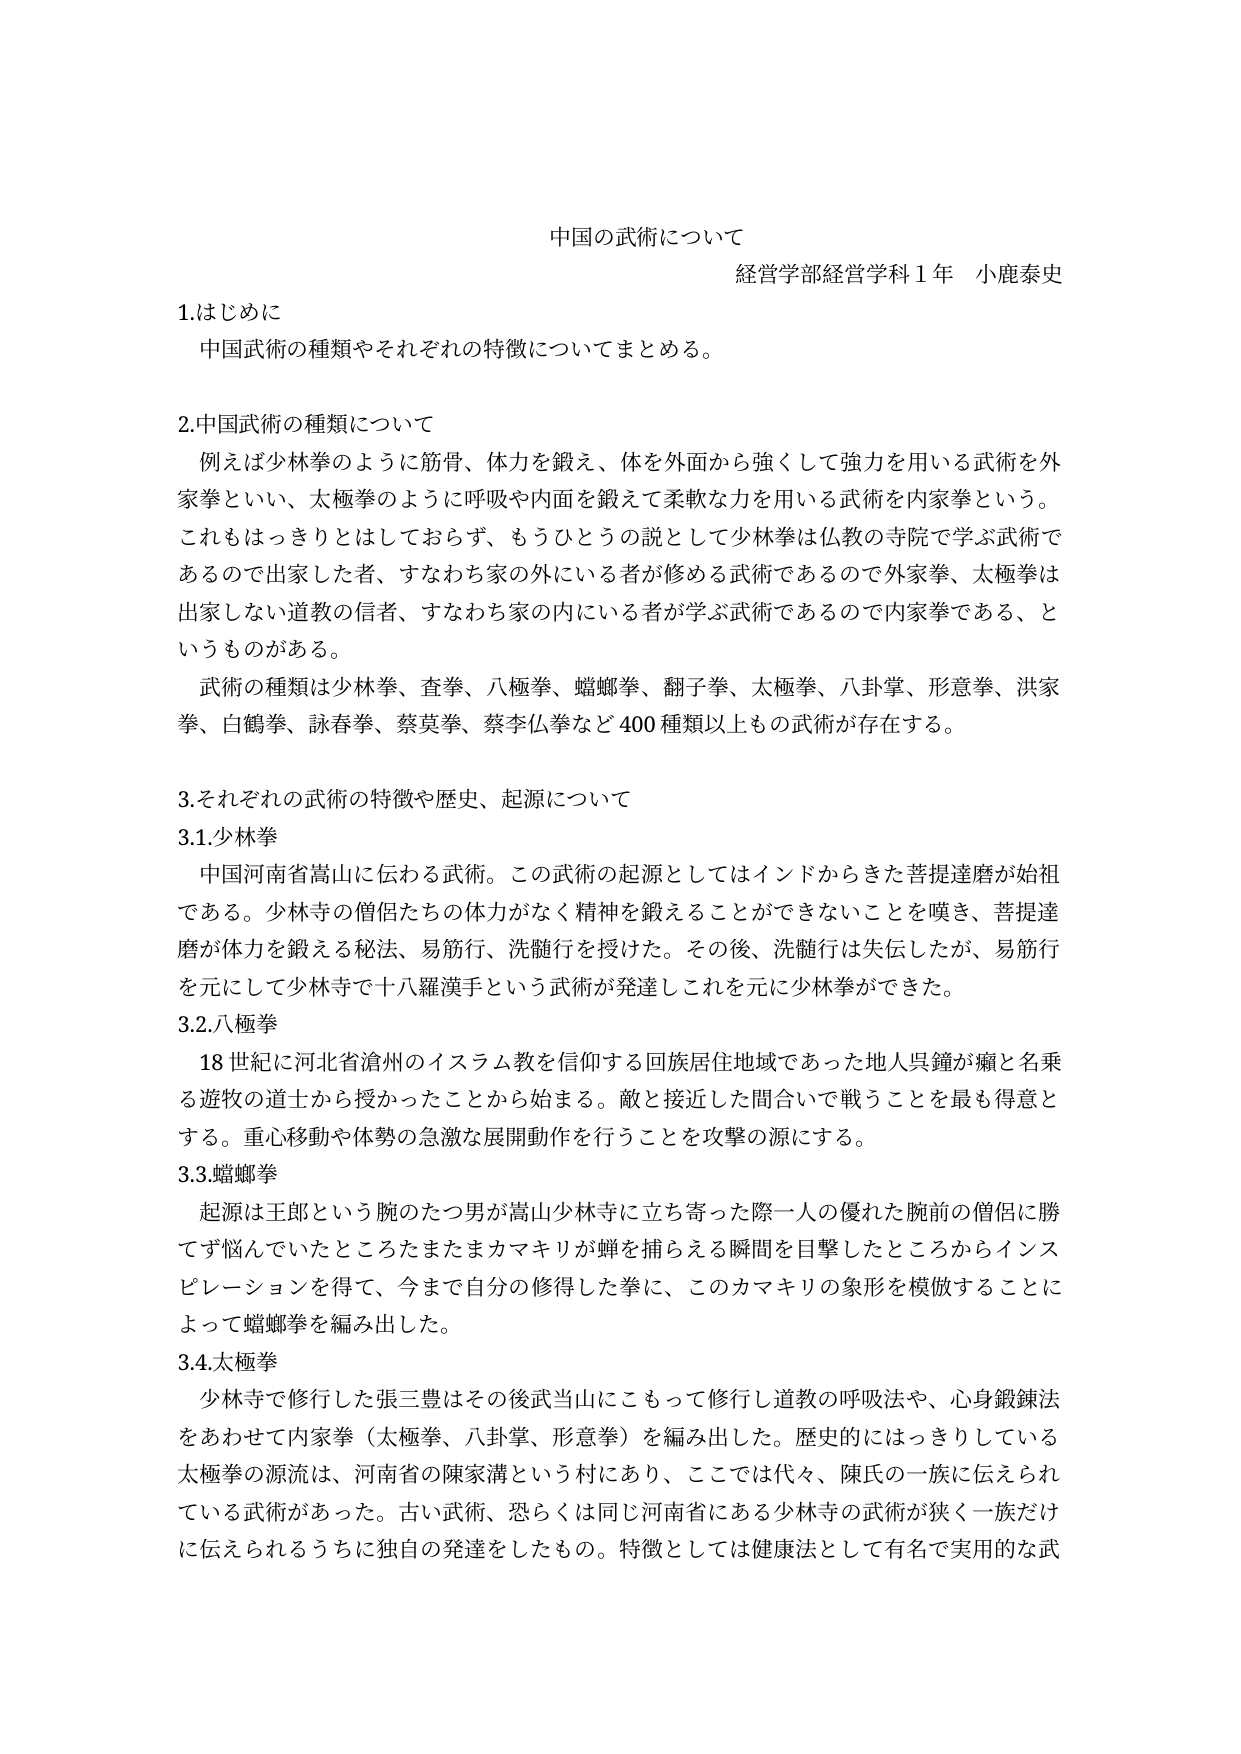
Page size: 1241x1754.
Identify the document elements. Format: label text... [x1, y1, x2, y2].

text 中国武術の種類やそれぞれの特徴についてまとめる。 [177, 329, 1063, 367]
text 中国河南省嵩山に伝わる武術。この武術の起源としてはインドからきた菩提達磨が始祖である。少林寺の僧侶たちの体力がなく精神を鍛えることができないことを嘆き、菩提達磨が体力を鍛える秘法、易筋行、洗髄行を授けた。その後、洗髄行は失伝したが、易筋行を元にして少林寺で十八羅漢手という武術が発達しこれを元に少林拳ができた。 [177, 854, 1063, 1004]
text 起源は王郎という腕のたつ男が嵩山少林寺に立ち寄った際一人の優れた腕前の僧侶に勝てず悩んでいたところたまたまカマキリが蝉を捕らえる瞬間を目撃したところからインスピレーションを得て、今まで自分の修得した拳に、このカマキリの象形を模倣することによって蟷螂拳を編み出した。 [177, 1192, 1063, 1342]
text 2.中国武術の種類について [177, 404, 1063, 442]
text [177, 1379, 1063, 1567]
text 3.3.蟷螂拳 [177, 1154, 1063, 1192]
text 18世紀に河北省滄州のイスラム教を信仰する回族居住地域であった地人呉鐘が癩と名乗る遊牧の道士から授かったことから始まる。敵と接近した間合いで戦うことを最も得意とする。重心移動や体勢の急激な展開動作を行うことを攻撃の源にする。 [177, 1042, 1063, 1154]
text 3.2.八極拳 [177, 1004, 1063, 1042]
text 1.はじめに [177, 292, 1063, 329]
text 3.1.少林拳 [177, 817, 1063, 854]
text 例えば少林拳のように筋骨、体力を鍛え、体を外面から強くして強力を用いる武術を外家拳といい、太極拳のように呼吸や内面を鍛えて柔軟な力を用いる武術を内家拳という。これもはっきりとはしておらず、もうひとうの説として少林拳は仏教の寺院で学ぶ武術であるので出家した者、すなわち家の外にいる者が修める武術であるので外家拳、太極拳は出家しない道教の信者、すなわち家の内にいる者が学ぶ武術であるので内家拳である、というものがある。 [177, 442, 1063, 667]
text 3.4.太極拳 [177, 1342, 1063, 1379]
text 中国の武術について [177, 217, 1063, 254]
text 3.それぞれの武術の特徴や歴史、起源について [177, 779, 1063, 817]
text 経営学部経営学科１年 小鹿泰史 [177, 254, 1063, 292]
text 武術の種類は少林拳、査拳、八極拳、蟷螂拳、翻子拳、太極拳、八卦掌、形意拳、洪家拳、白鶴拳、詠春拳、蔡莫拳、蔡李仏拳など400種類以上もの武術が存在する。 [177, 667, 1063, 742]
